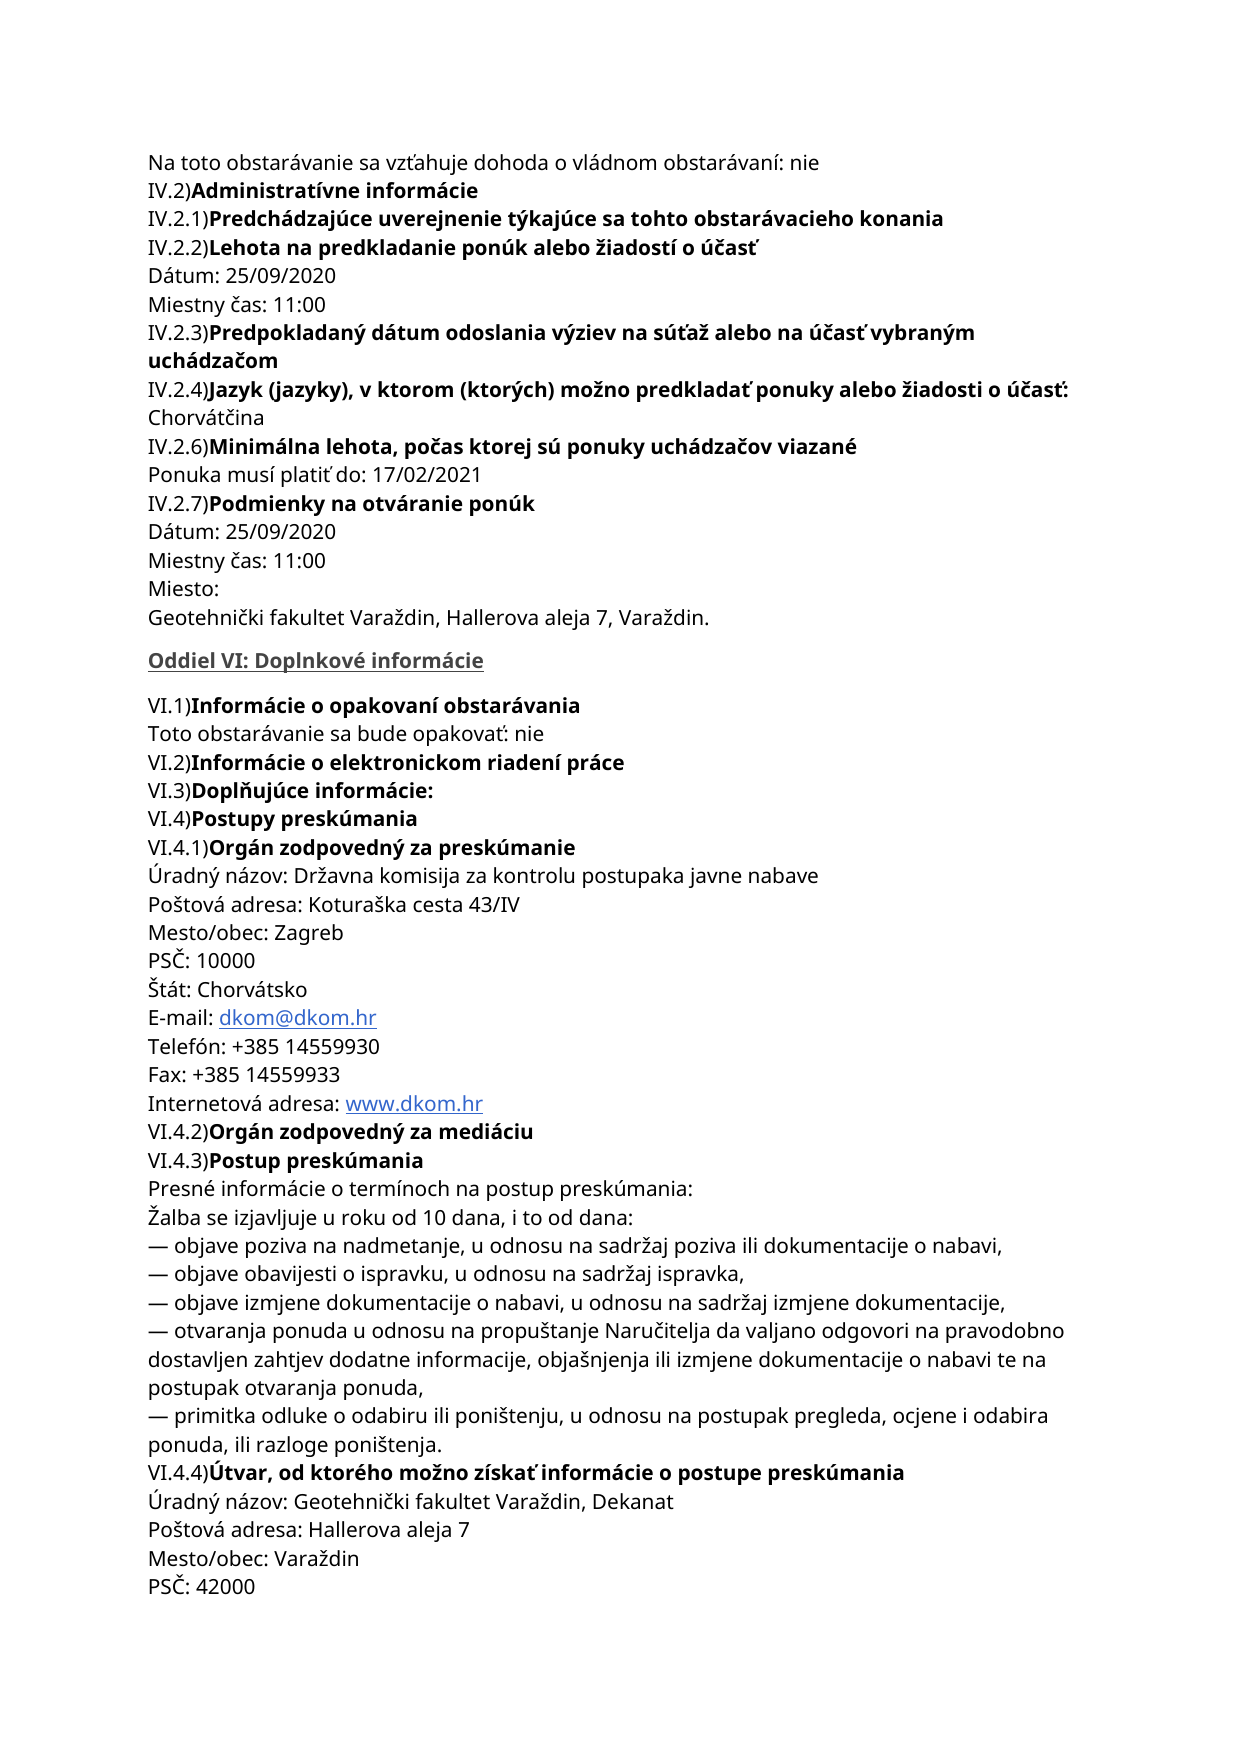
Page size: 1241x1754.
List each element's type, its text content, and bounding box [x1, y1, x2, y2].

text IV.2.4)Jazyk (jazyky), v ktorom (ktorých) možno predkladať ponuky alebo žiadosti o účasť: [148, 375, 1093, 403]
text Na toto obstarávanie sa vzťahuje dohoda o vládnom obstarávaní: nie [148, 148, 1093, 176]
text Geotehnički fakultet Varaždin, Hallerova aleja 7, Varaždin. [148, 603, 1093, 631]
text IV.2.2)Lehota na predkladanie ponúk alebo žiadostí o účasť [148, 233, 1093, 261]
text VI.3)Doplňujúce informácie: [148, 776, 1093, 804]
text IV.2.1)Predchádzajúce uverejnenie týkajúce sa tohto obstarávacieho konania [148, 204, 1093, 233]
text Toto obstarávanie sa bude opakovať: nie [148, 719, 1093, 748]
text IV.2)Administratívne informácie [148, 176, 1093, 204]
text Dátum: 25/09/2020 [148, 261, 1093, 290]
text VI.4.3)Postup preskúmania [148, 1146, 1093, 1174]
text Chorvátčina [148, 403, 1093, 432]
text — objave poziva na nadmetanje, u odnosu na sadržaj poziva ili dokumentacije o nabavi, [148, 1231, 1093, 1259]
text Žalba se izjavljuje u roku od 10 dana, i to od dana: [148, 1203, 1093, 1231]
text — objave obavijesti o ispravku, u odnosu na sadržaj ispravka, [148, 1259, 1093, 1288]
text VI.4.1)Orgán zodpovedný za preskúmanie [148, 833, 1093, 861]
text Dátum: 25/09/2020 [148, 517, 1093, 546]
text — objave izmjene dokumentacije o nabavi, u odnosu na sadržaj izmjene dokumentacije, [148, 1288, 1093, 1316]
text Internetová adresa: www.dkom.hr [148, 1089, 1093, 1117]
text Miesto: [148, 574, 1093, 603]
text — primitka odluke o odabiru ili poništenju, u odnosu na postupak pregleda, ocjene i odabira ponuda, ili razloge poništenja. [148, 1402, 1093, 1458]
text Miestny čas: 11:00 [148, 546, 1093, 574]
text Presné informácie o termínoch na postup preskúmania: [148, 1174, 1093, 1203]
text VI.4.2)Orgán zodpovedný za mediáciu [148, 1117, 1093, 1146]
text Ponuka musí platiť do: 17/02/2021 [148, 460, 1093, 489]
text Miestny čas: 11:00 [148, 290, 1093, 318]
text IV.2.7)Podmienky na otváranie ponúk [148, 489, 1093, 517]
text IV.2.6)Minimálna lehota, počas ktorej sú ponuky uchádzačov viazané [148, 432, 1093, 460]
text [148, 1487, 1093, 1601]
text Oddiel VI: Doplnkové informácie [148, 647, 1093, 675]
text — otvaranja ponuda u odnosu na propuštanje Naručitelja da valjano odgovori na pravodobno dostavljen zahtjev dodatne informacije, objašnjenja ili izmjene dokumentacije o nabavi te na postupak otvaranja ponuda, [148, 1316, 1093, 1402]
text IV.2.3)Predpokladaný dátum odoslania výziev na súťaž alebo na účasť vybraným uchádzačom [148, 318, 1093, 375]
text VI.2)Informácie o elektronickom riadení práce [148, 748, 1093, 776]
text VI.4)Postupy preskúmania [148, 804, 1093, 833]
text Úradný názov: Državna komisija za kontrolu postupaka javne nabave Poštová adresa: Koturaška cesta 43/IV Mesto/obec: Zagreb PSČ: 10000 Štát: Chorvátsko E-mail: dkom@dkom.hr Telefón: +385 14559930 Fax: +385 14559933 [148, 861, 1093, 1089]
text VI.4.4)Útvar, od ktorého možno získať informácie o postupe preskúmania [148, 1458, 1093, 1487]
text VI.1)Informácie o opakovaní obstarávania [148, 691, 1093, 719]
